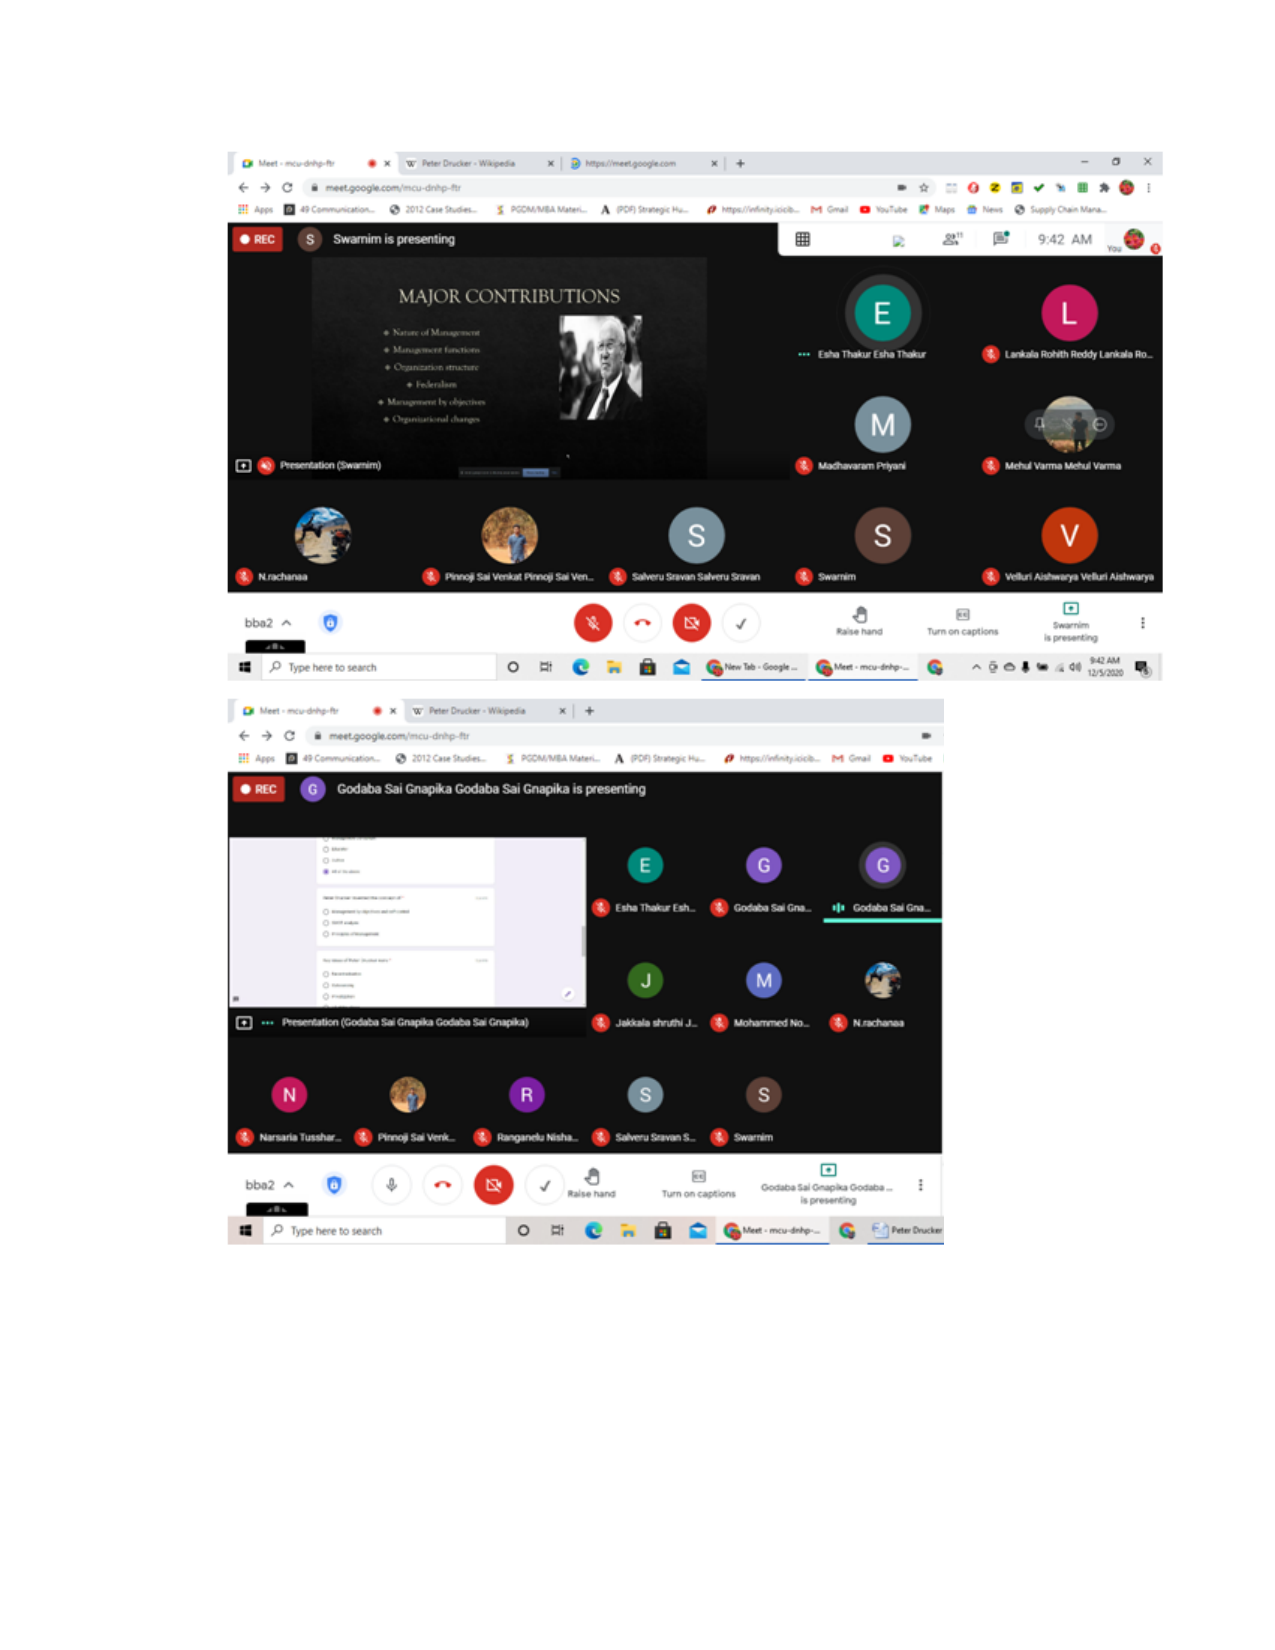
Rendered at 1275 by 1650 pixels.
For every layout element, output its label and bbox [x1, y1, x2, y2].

picture [225, 150, 1166, 684]
picture [225, 696, 944, 1248]
